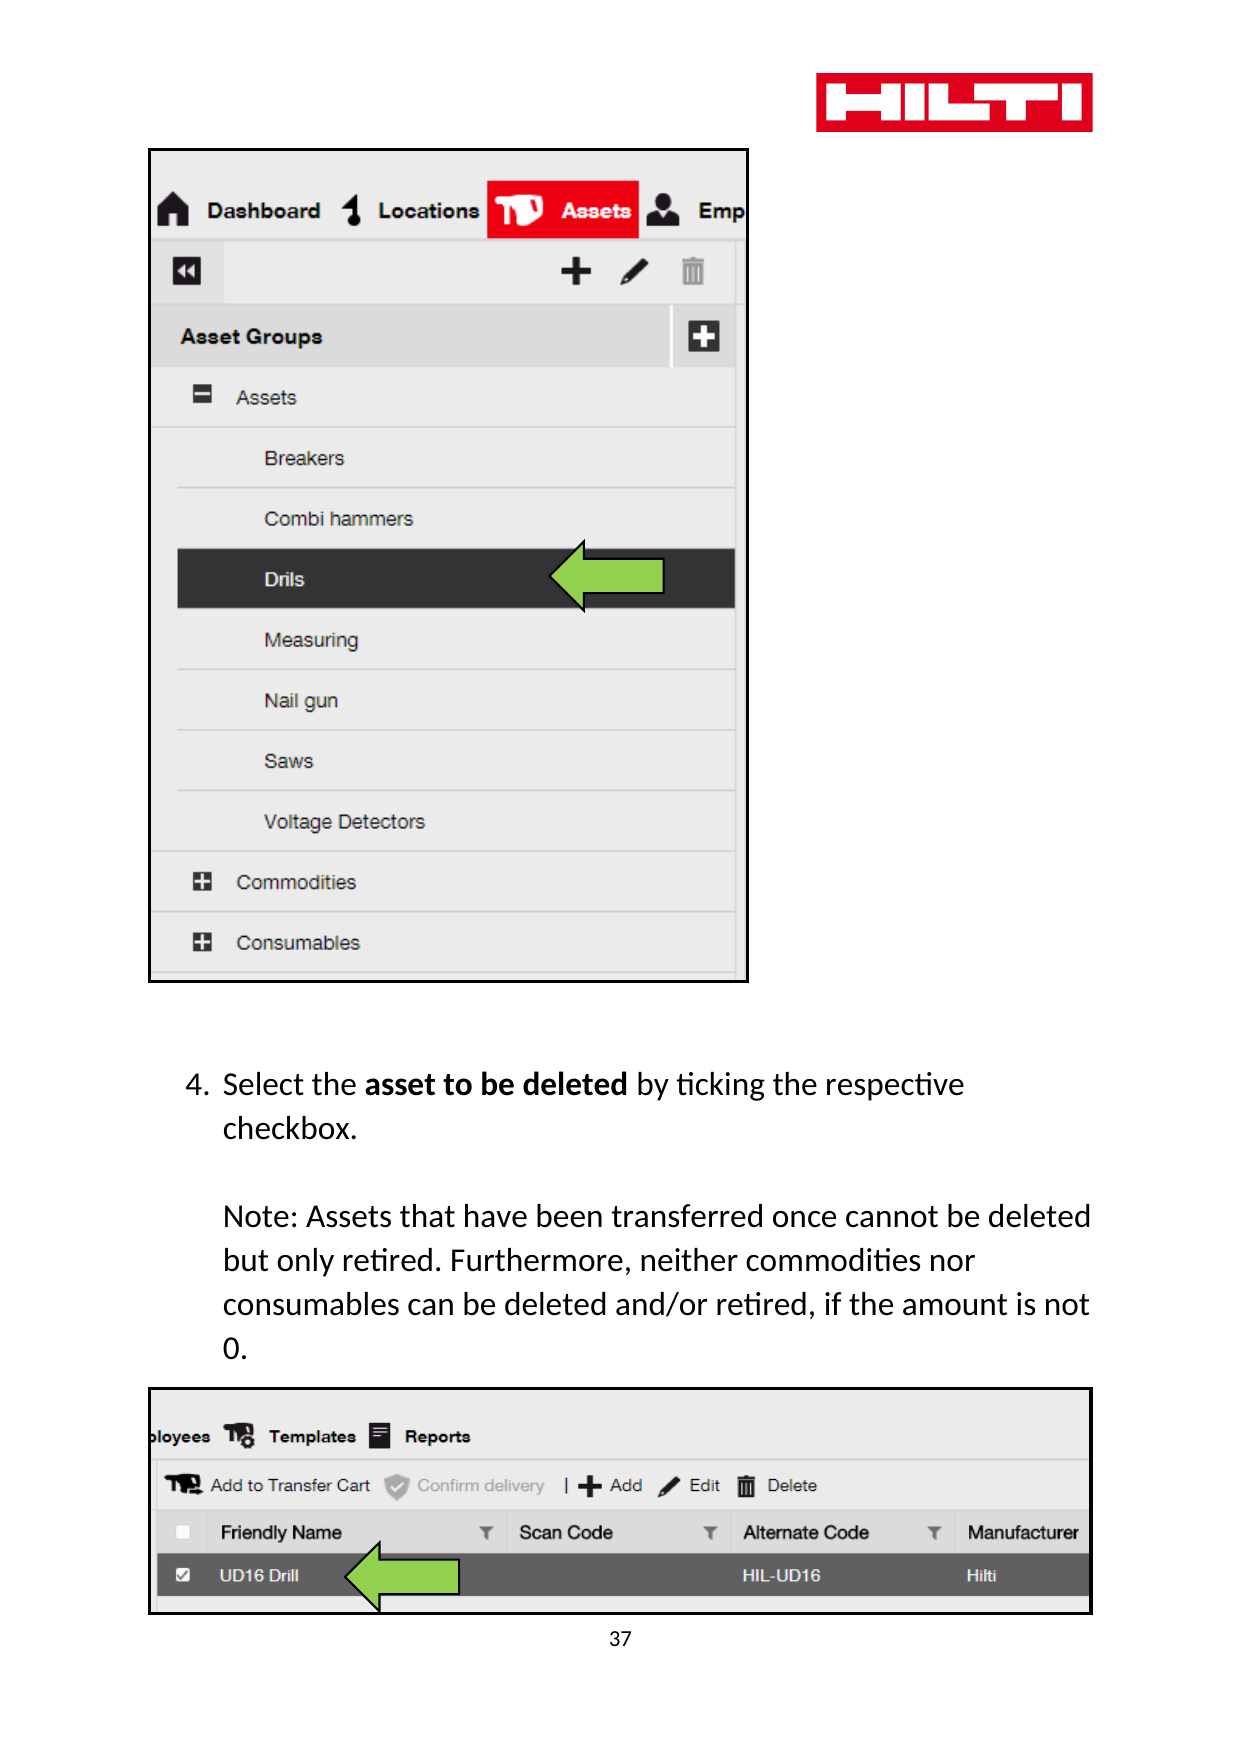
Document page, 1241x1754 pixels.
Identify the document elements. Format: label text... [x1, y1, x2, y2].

picture [816, 73, 1093, 132]
picture [151, 151, 746, 980]
picture [151, 1390, 1089, 1612]
list Select the asset to be deleted by ticking the respective checkbox. [185, 1063, 1093, 1148]
list Note: Assets that have been transferred once cannot be deleted but only retired. Furthermore, neither commodities nor consumables can be deleted and/or retired, if the amount is not 0. [223, 1195, 1093, 1367]
